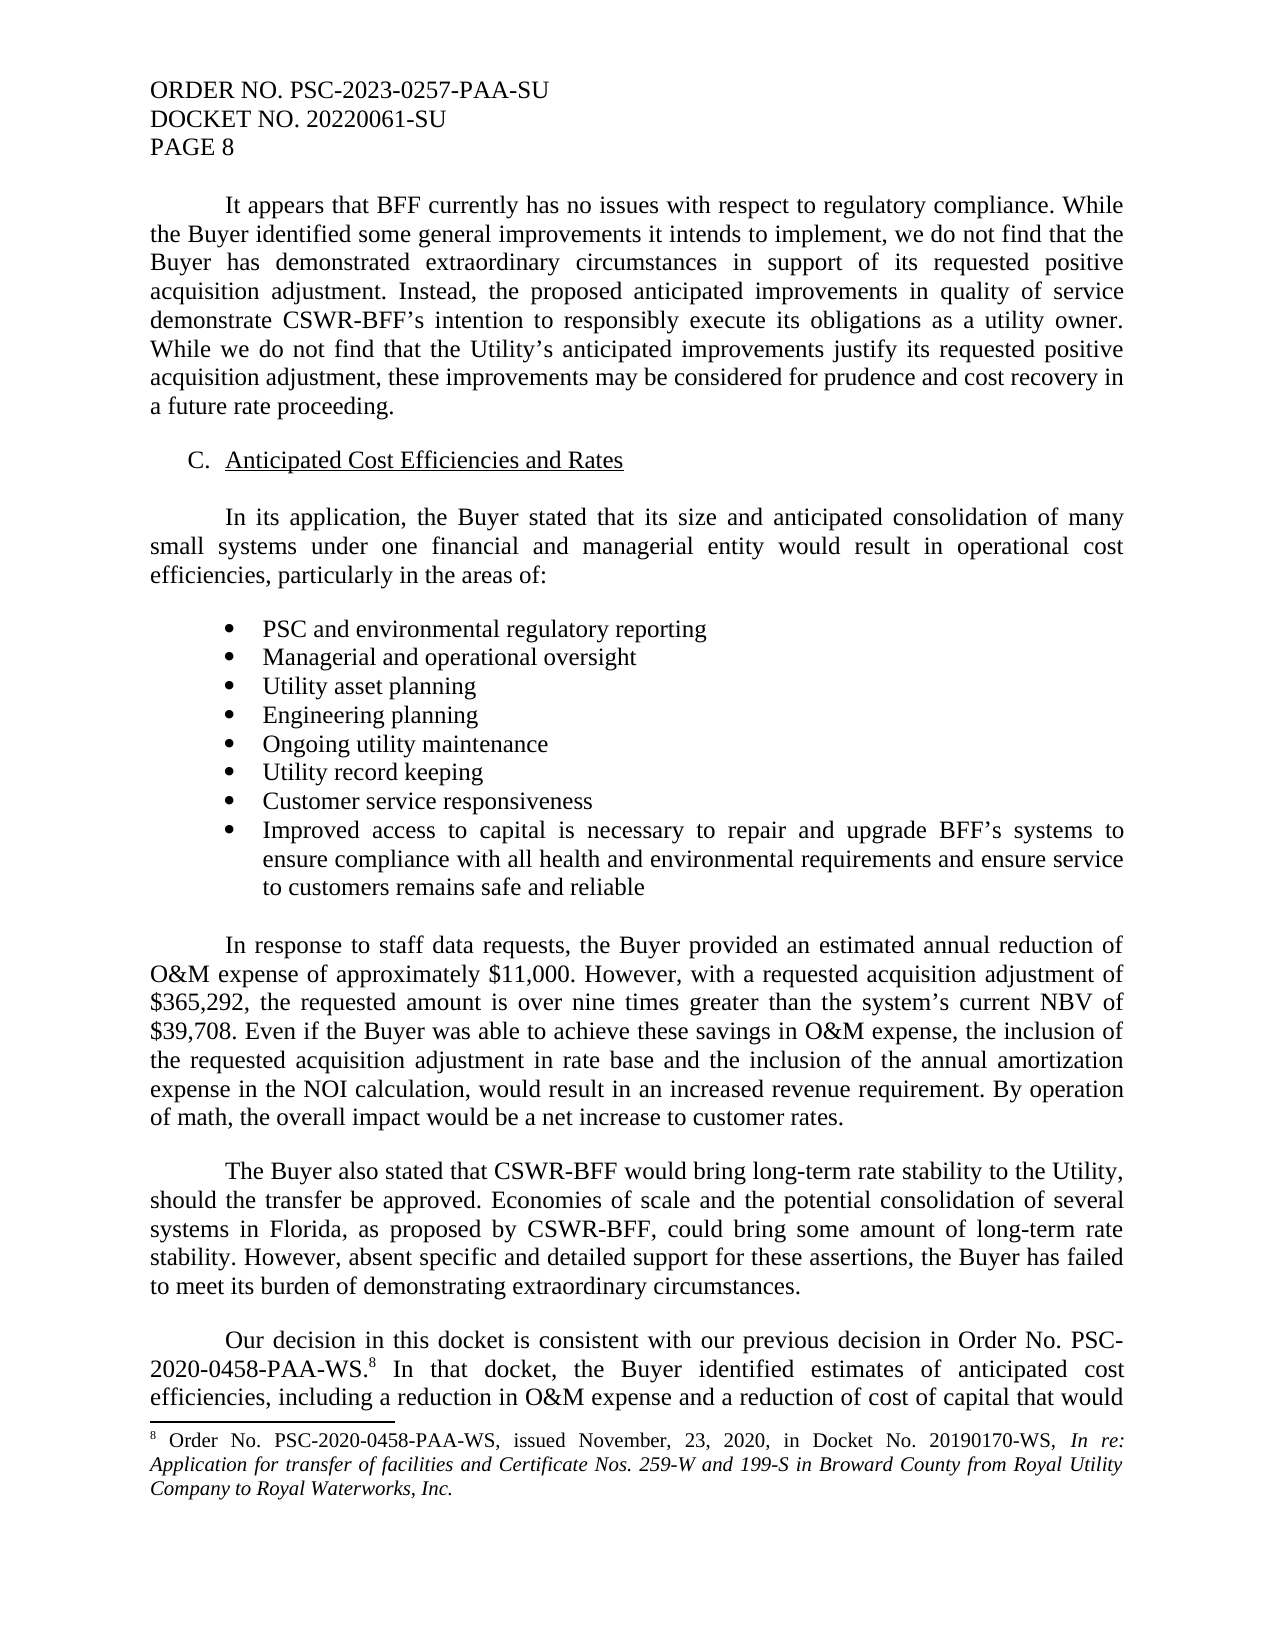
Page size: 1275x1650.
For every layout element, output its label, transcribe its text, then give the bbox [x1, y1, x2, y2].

list Improved access to capital is necessary to repair and upgrade BFF’s systems to ensure compliance with all health and environmental requirements and ensure service to customers remains safe and reliable [225, 815, 1125, 901]
list Customer service responsiveness [225, 786, 1125, 815]
text The Buyer also stated that CSWR-BFF would bring long-term rate stability to the Utility, should the transfer be approved. Economies of scale and the potential consolidation of several systems in Florida, as proposed by CSWR-BFF, could bring some amount of long-term rate stability. However, absent specific and detailed support for these assertions, the Buyer has failed to meet its burden of demonstrating extraordinary circumstances. [150, 1156, 1125, 1300]
list Engineering planning [225, 700, 1125, 729]
list Utility asset planning [225, 671, 1125, 700]
list Ongoing utility maintenance [225, 729, 1125, 757]
text In its application, the Buyer stated that its size and anticipated consolidation of many small systems under one financial and managerial entity would result in operational cost efficiencies, particularly in the areas of: [150, 502, 1125, 589]
list Anticipated Cost Efficiencies and Rates [187, 445, 1125, 474]
text It appears that BFF currently has no issues with respect to regulatory compliance. While the Buyer identified some general improvements it intends to implement, we do not find that the Buyer has demonstrated extraordinary circumstances in support of its requested positive acquisition adjustment. Instead, the proposed anticipated improvements in quality of service demonstrate CSWR-BFF’s intention to responsibly execute its obligations as a utility owner. While we do not find that the Utility’s anticipated improvements justify its requested positive acquisition adjustment, these improvements may be considered for prudence and cost recovery in a future rate proceeding. [150, 190, 1125, 420]
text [150, 1325, 1125, 1411]
list Managerial and operational oversight [225, 642, 1125, 671]
text In response to staff data requests, the Buyer provided an estimated annual reduction of O&M expense of approximately $11,000. However, with a requested acquisition adjustment of $365,292, the requested amount is over nine times greater than the system’s current NBV of $39,708. Even if the Buyer was able to achieve these savings in O&M expense, the inclusion of the requested acquisition adjustment in rate base and the inclusion of the annual amortization expense in the NOI calculation, would result in an increased revenue requirement. By operation of math, the overall impact would be a net increase to customer rates. [150, 930, 1125, 1131]
list Utility record keeping [225, 757, 1125, 786]
list PSC and environmental regulatory reporting [225, 614, 1125, 642]
